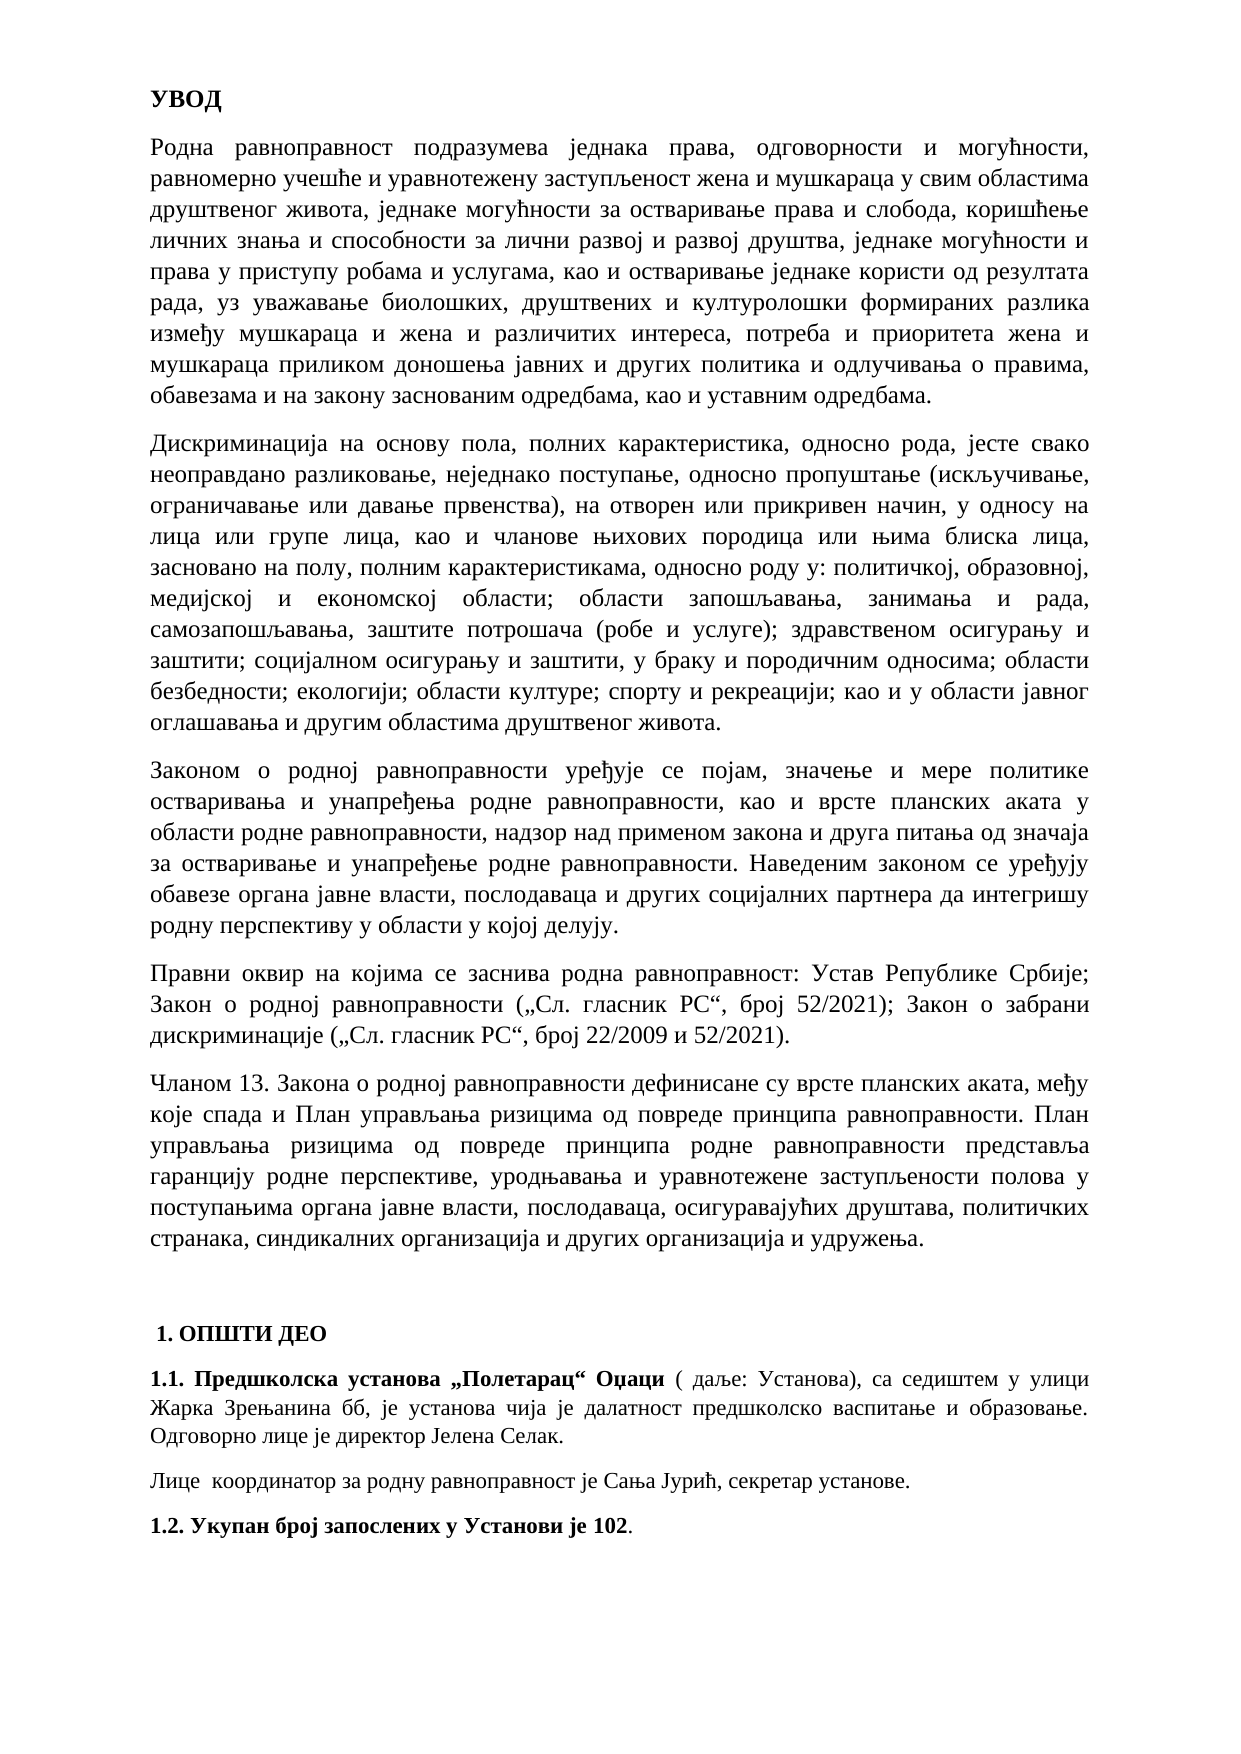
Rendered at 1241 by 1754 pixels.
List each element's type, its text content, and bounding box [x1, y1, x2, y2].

text 1. ОПШТИ ДЕО [150, 1320, 1090, 1347]
text 1.2. Укупан број запослених у Установи је 102. [150, 1513, 1090, 1539]
text Дискриминација на основу пола, полних карактеристика, односно рода, јесте свако неоправдано разликовање, неједнако поступање, односно пропуштање (искључивање, ограничавање или давање првенства), на отворен или прикривен начин, у односу на лица или групе лица, као и чланове њихових породица или њима блиска лица, засновано на полу, полним карактеристикама, односно роду у: политичкој, образовној, медијској и економској области; области запошљавања, занимања и рада, самозапошљавања, заштите потрошача (робе и услуге); здравственом осигурању и заштити; социјалном осигурању и заштити, у браку и породичним односима; области безбедности; екологији; области културе; спорту и рекреацији; као и у области јавног оглашавања и другим областима друштвеног живота. [150, 428, 1090, 736]
text Лице координатор за родну равноправност је Сања Јурић, секретар установе. [150, 1467, 1090, 1494]
text Законом о родној равноправности уређује се појам, значење и мере политике остваривања и унапређења родне равноправности, као и врсте планских аката у области родне равноправности, надзор над применом закона и друга питања од значаја за остваривање и унапређење родне равноправности. Наведеним законом се уређују обавезе органа јавне власти, послодаваца и других социјалних партнера да интегришу родну перспективу у области у којој делују. [150, 755, 1090, 939]
text 1.1. Предшколска установа „Полетарац“ Оџаци ( даље: Установа), са седиштем у улици Жарка Зрењанина бб, је установа чија је далатност предшколско васпитање и образовање. Одговорно лице је директор Јелена Селак. [150, 1366, 1090, 1449]
text УВОД [150, 84, 1090, 113]
text Правни оквир на којима се заснива родна равноправност: Устав Републике Србије; Закон о родној равноправности („Сл. гласник РС“, број 52/2021); Закон о забрани дискриминације („Сл. гласник РС“, број 22/2009 и 52/2021). [150, 958, 1090, 1049]
text Родна равноправност подразумева једнака права, одговорности и могућности, равномерно учешће и уравнотежену заступљеност жена и мушкараца у свим областима друштвеног живота, једнаке могућности за остваривање права и слобода, коришћење личних знања и способности за лични развој и развој друштва, једнаке могућности и права у приступу робама и услугама, као и остваривање једнаке користи од резултата рада, уз уважавање биолошких, друштвених и културолошки формираних разлика између мушкараца и жена и различитих интереса, потреба и приоритета жена и мушкараца приликом доношења јавних и других политика и одлучивања о правима, обавезама и на закону заснованим одредбама, као и уставним одредбама. [150, 132, 1090, 409]
text Чланом 13. Закона о родној равноправности дефинисане су врсте планских аката, међу које спада и План управљања ризицима од повреде принципа равноправности. План управљања ризицима од повреде принципа родне равноправности представља гаранцију родне перспективе, уродњавања и уравнотежене заступљености полова у поступањима органа јавне власти, послодаваца, осигуравајућих друштава, политичких странака, синдикалних организација и других организација и удружења. [150, 1068, 1090, 1252]
